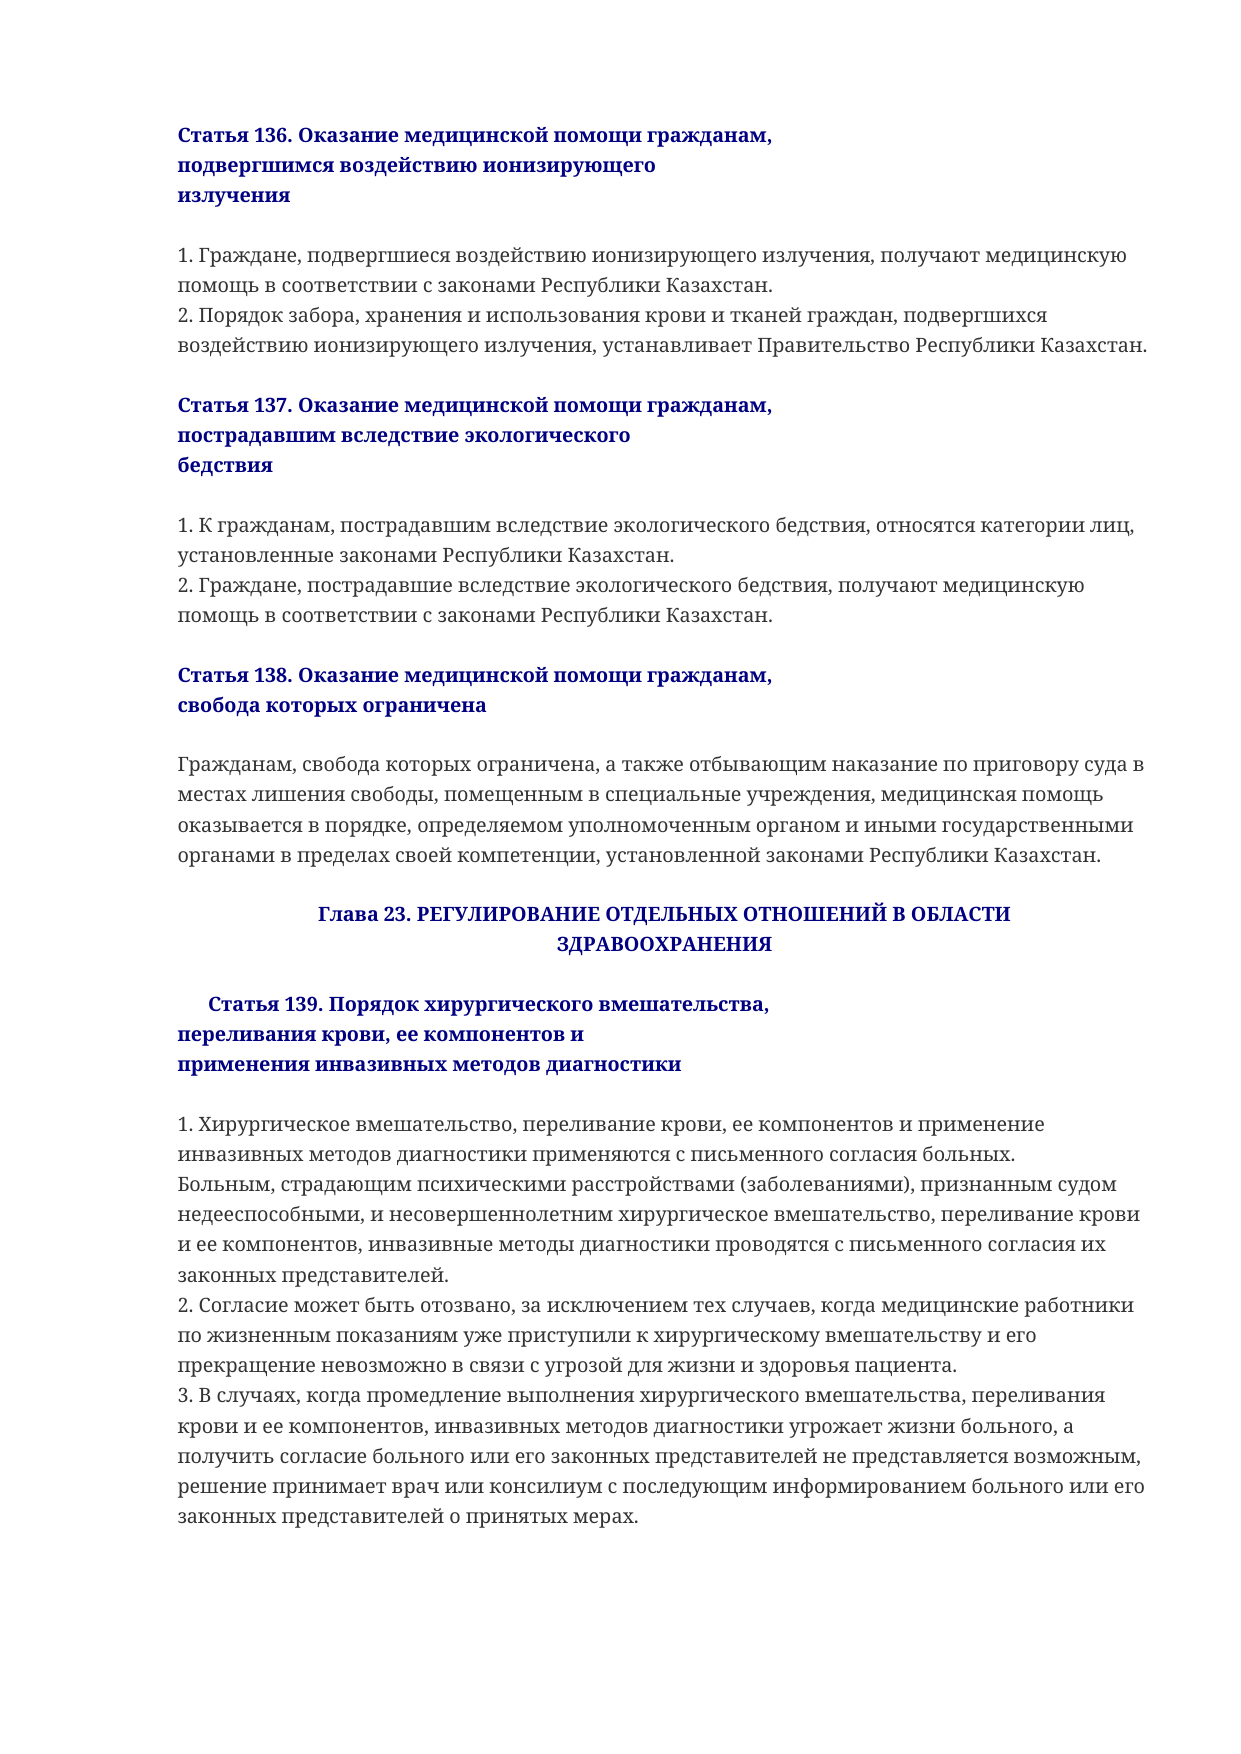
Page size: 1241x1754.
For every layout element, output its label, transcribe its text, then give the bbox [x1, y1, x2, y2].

text 1. Хирургическое вмешательство, переливание крови, ее компонентов и применение инвазивных методов диагностики применяются с письменного согласия больных. Больным, страдающим психическими расстройствами (заболеваниями), признанным судом недееспособными, и несовершеннолетним хирургическое вмешательство, переливание крови и ее компонентов, инвазивные методы диагностики проводятся с письменного согласия их законных представителей. 2. Согласие может быть отозвано, за исключением тех случаев, когда медицинские работники по жизненным показаниям уже приступили к хирургическому вмешательству и его прекращение невозможно в связи с угрозой для жизни и здоровья пациента. 3. В случаях, когда промедление выполнения хирургического вмешательства, переливания крови и ее компонентов, инвазивных методов диагностики угрожает жизни больного, а получить согласие больного или его законных представителей не представляется возможным, решение принимает врач или консилиум с последующим информированием больного или его законных представителей о принятых мерах. [177, 1107, 1152, 1529]
text Статья 139. Порядок хирургического вмешательства, переливания крови, ее компонентов и применения инвазивных методов диагностики [177, 987, 1152, 1077]
text Статья 138. Оказание медицинской помощи гражданам, свобода которых ограничена [177, 658, 1152, 718]
text Статья 137. Оказание медицинской помощи гражданам, пострадавшим вследствие экологического бедствия [177, 388, 1152, 478]
text 1. К гражданам, пострадавшим вследствие экологического бедствия, относятся категории лиц, установленные законами Республики Казахстан. 2. Граждане, пострадавшие вследствие экологического бедствия, получают медицинскую помощь в соответствии с законами Республики Казахстан. [177, 508, 1152, 628]
text 1. Граждане, подвергшиеся воздействию ионизирующего излучения, получают медицинскую помощь в соответствии с законами Республики Казахстан. 2. Порядок забора, хранения и использования крови и тканей граждан, подвергшихся воздействию ионизирующего излучения, устанавливает Правительство Республики Казахстан. [177, 238, 1152, 359]
text Статья 136. Оказание медицинской помощи гражданам, подвергшимся воздействию ионизирующего излучения [177, 118, 1152, 209]
text Глава 23. РЕГУЛИРОВАНИЕ ОТДЕЛЬНЫХ ОТНОШЕНИЙ В ОБЛАСТИ ЗДРАВООХРАНЕНИЯ [177, 897, 1152, 958]
text Гражданам, свобода которых ограничена, а также отбывающим наказание по приговору суда в местах лишения свободы, помещенным в специальные учреждения, медицинская помощь оказывается в порядке, определяемом уполномоченным органом и иными государственными органами в пределах своей компетенции, установленной законами Республики Казахстан. [177, 747, 1152, 868]
